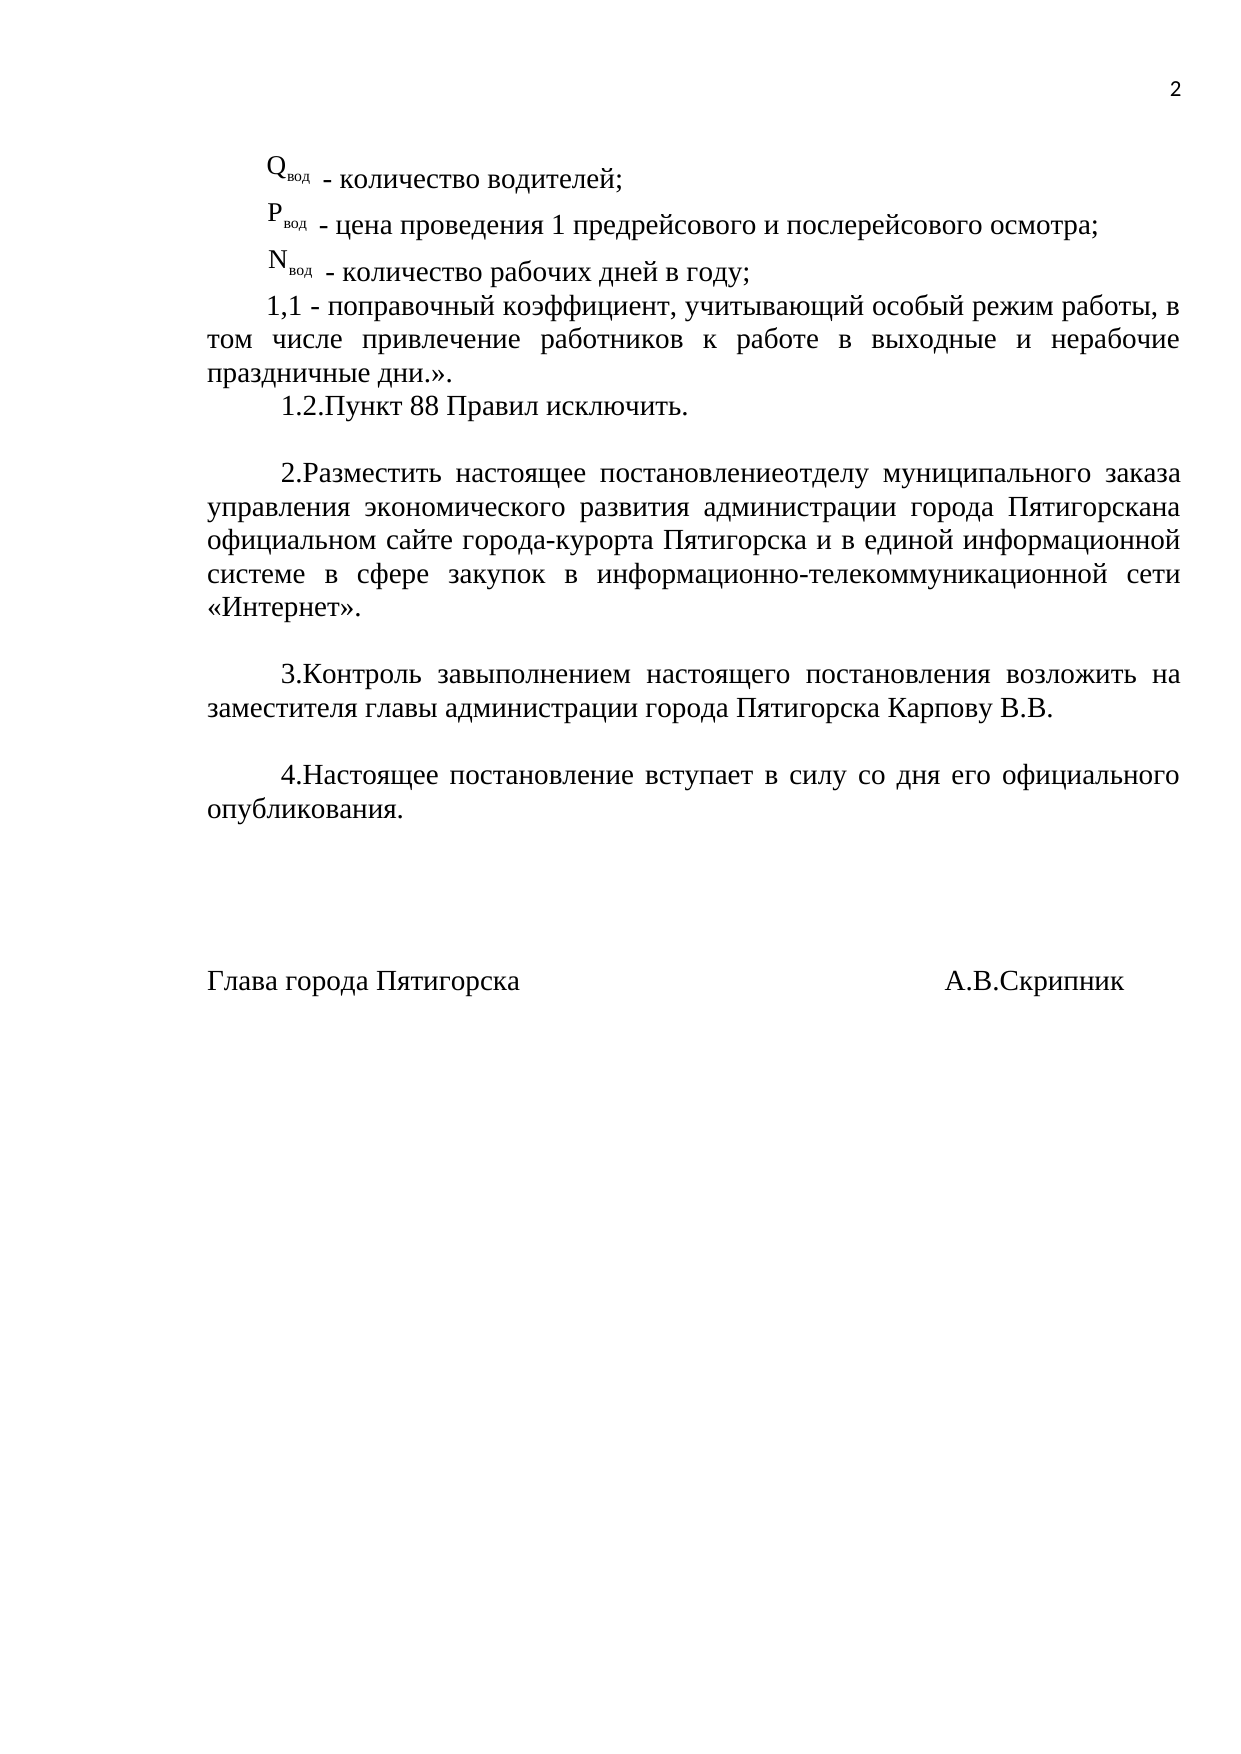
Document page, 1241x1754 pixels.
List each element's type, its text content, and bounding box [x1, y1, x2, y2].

text 1,1 - поправочный коэффициент, учитывающий особый режим работы, в том числе привлечение работников к работе в выходные и нерабочие праздничные дни.». [207, 288, 1181, 388]
text - цена проведения 1 предрейсового и послерейсового осмотра; [207, 194, 1181, 241]
text Глава города Пятигорска А.В.Скрипник [207, 963, 1181, 997]
text 4.Настоящее постановление вступает в силу со дня его официального опубликования. [207, 757, 1181, 824]
text 1.2.Пункт 88 Правил исключить. [207, 388, 1181, 422]
text 3.Контроль завыполнением настоящего постановления возложить на заместителя главы администрации города Пятигорска Карпову В.В. [207, 657, 1181, 724]
text - количество рабочих дней в году; [207, 241, 1181, 288]
title 2.Разместить настоящее постановлениеотделу муниципального заказа управления экономического развития администрации города Пятигорскана официальном сайте города-курорта Пятигорска и в единой информационной системе в сфере закупок в информационно-телекоммуникационной сети «Интернет». [207, 455, 1181, 623]
text - количество водителей; [207, 148, 1181, 194]
